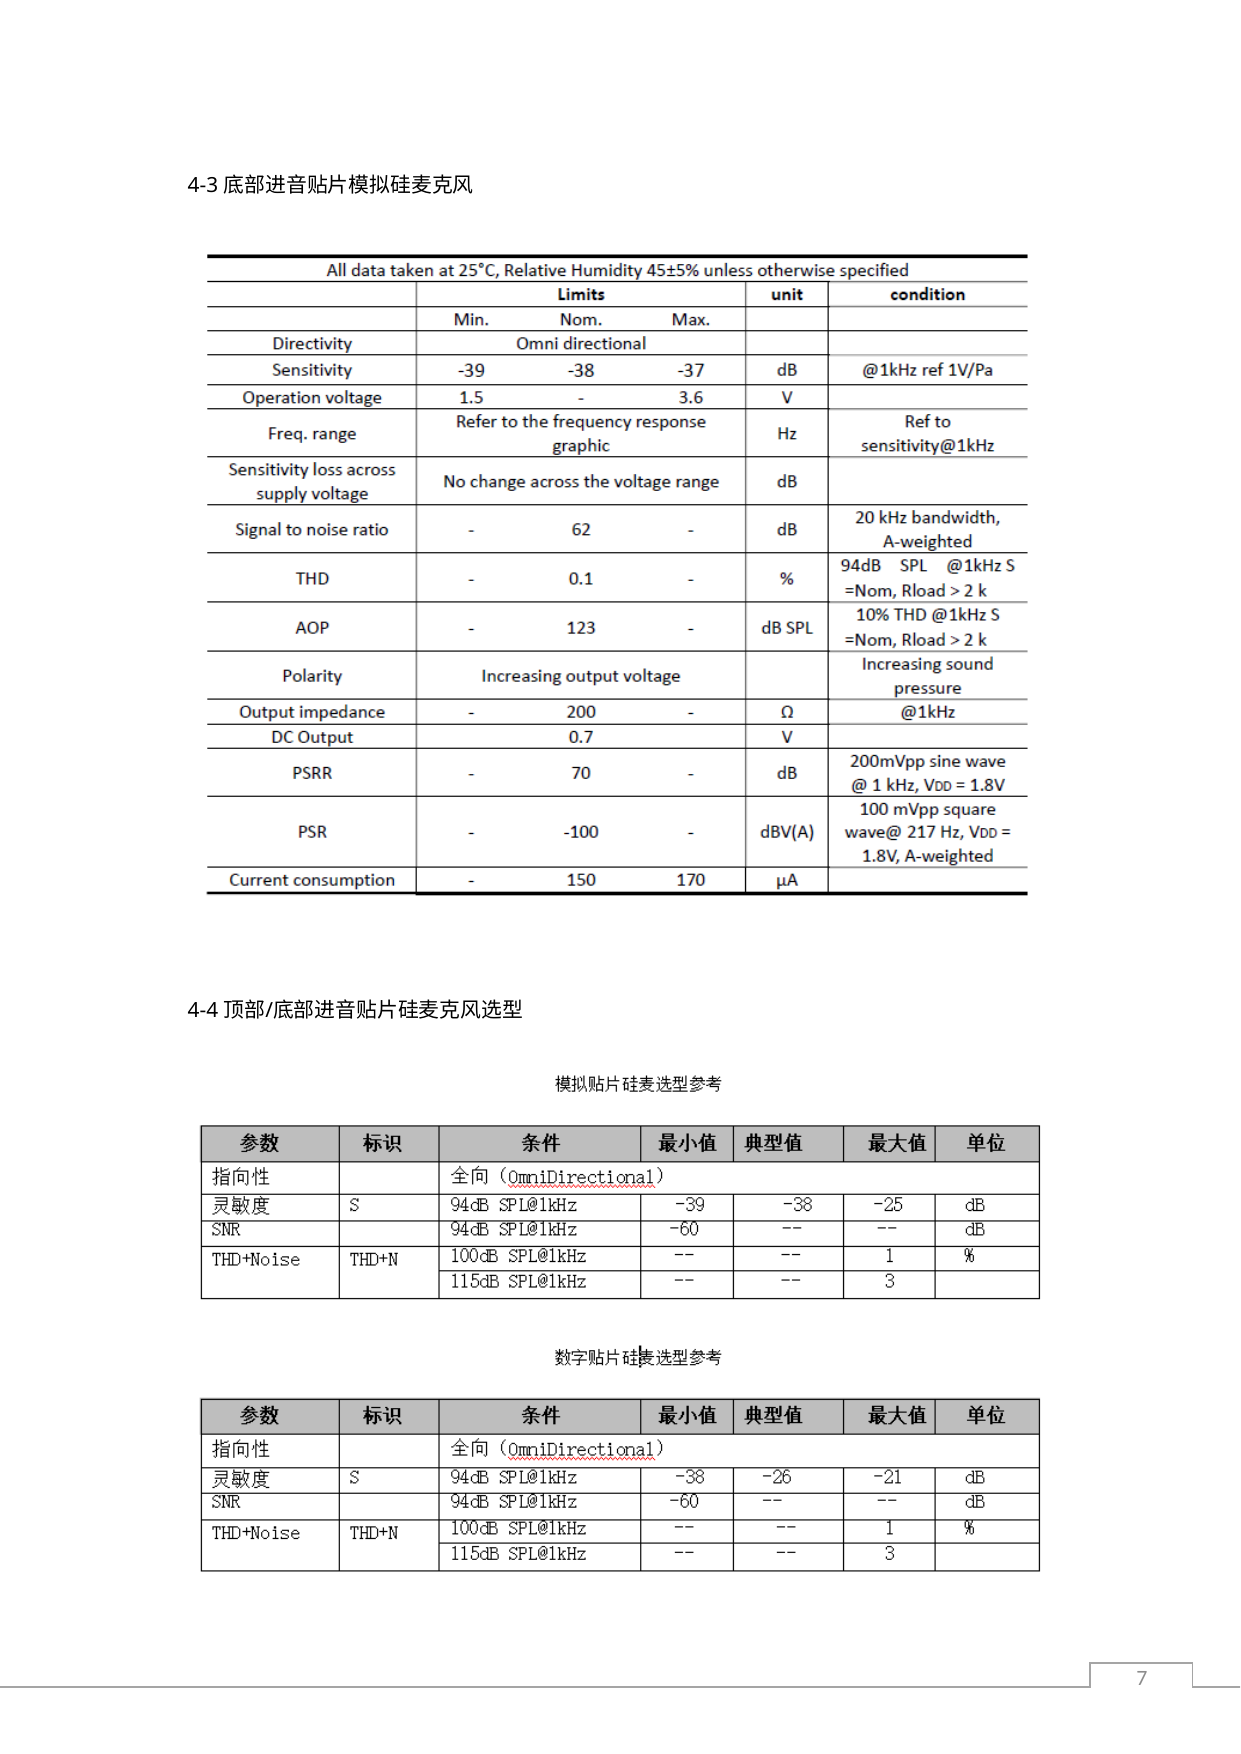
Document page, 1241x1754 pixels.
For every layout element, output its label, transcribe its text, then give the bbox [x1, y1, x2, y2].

text 4-4 顶部/底部进音贴片硅麦克风选型 [187, 989, 1053, 1027]
text 4-3 底部进音贴片模拟硅麦克风 [187, 164, 1053, 202]
